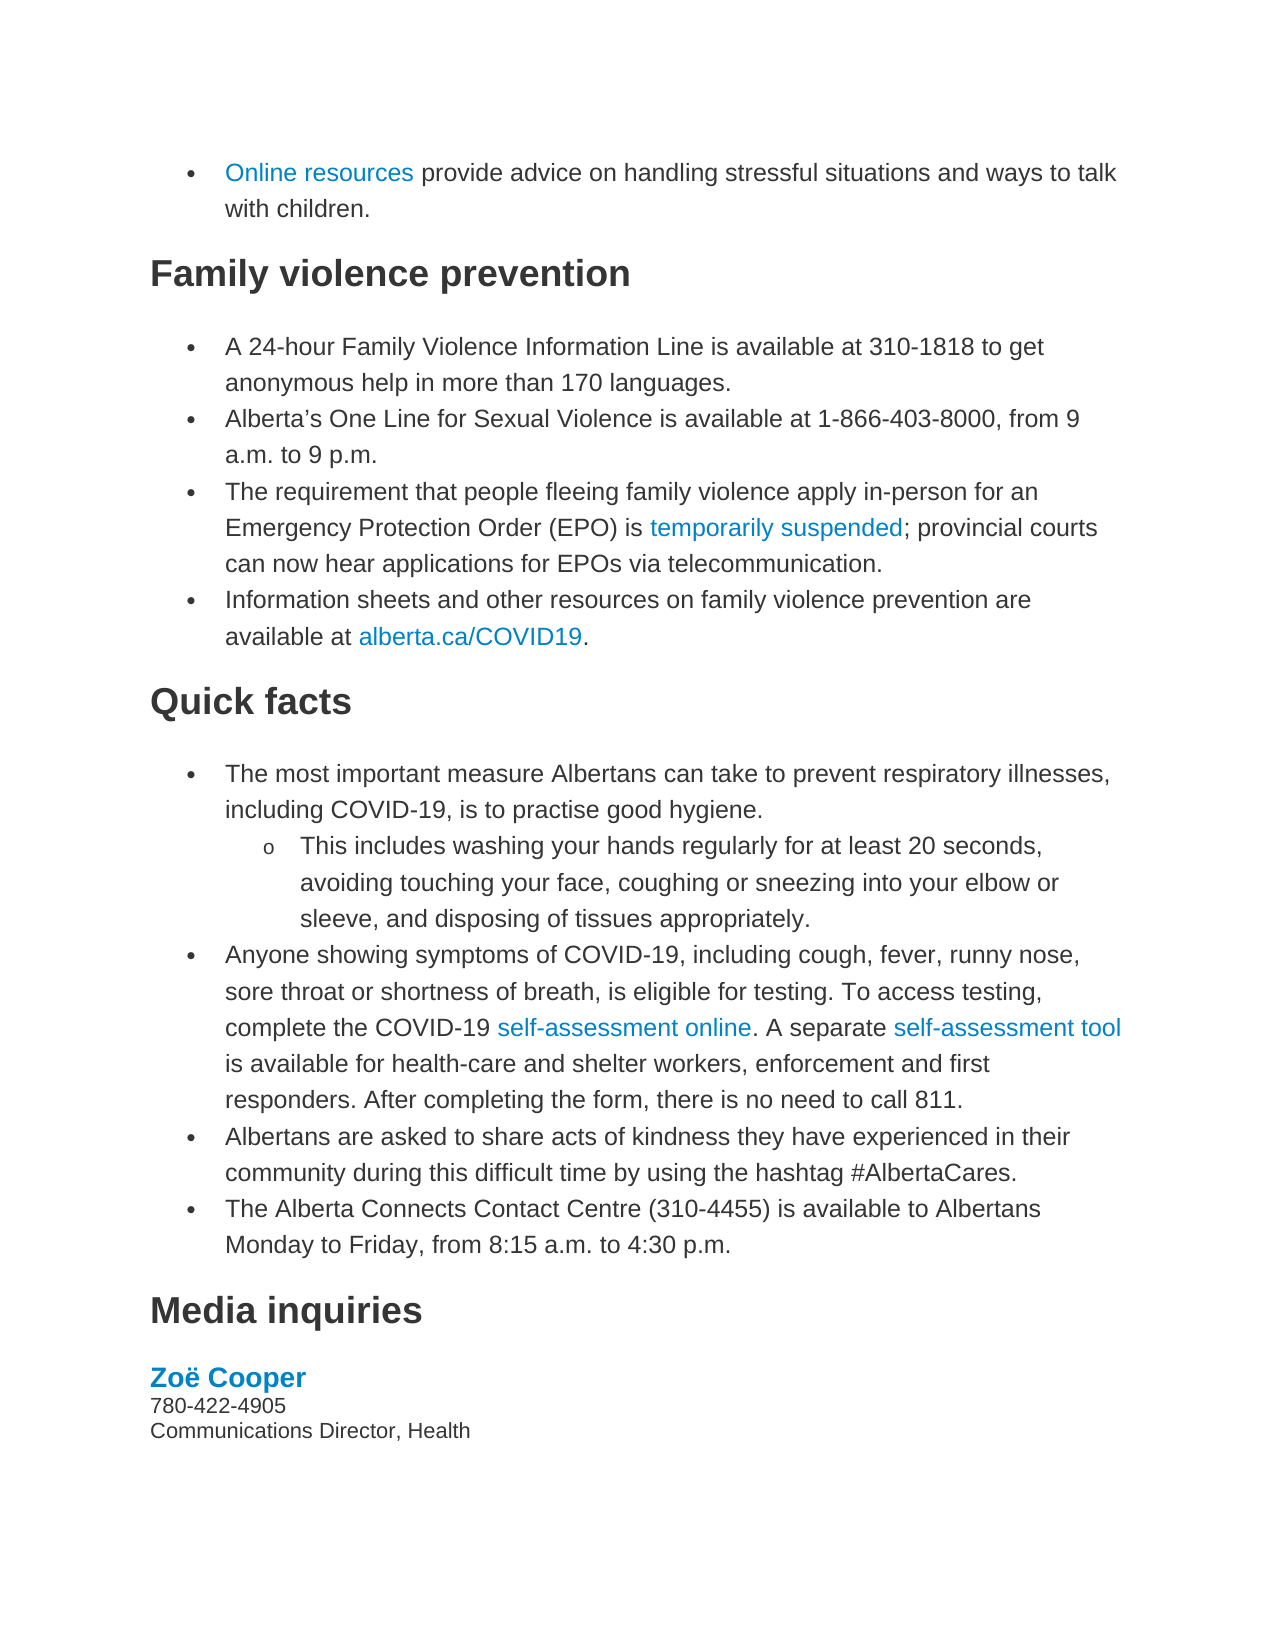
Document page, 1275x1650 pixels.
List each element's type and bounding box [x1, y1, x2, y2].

table_header [150, 150, 1125, 1443]
